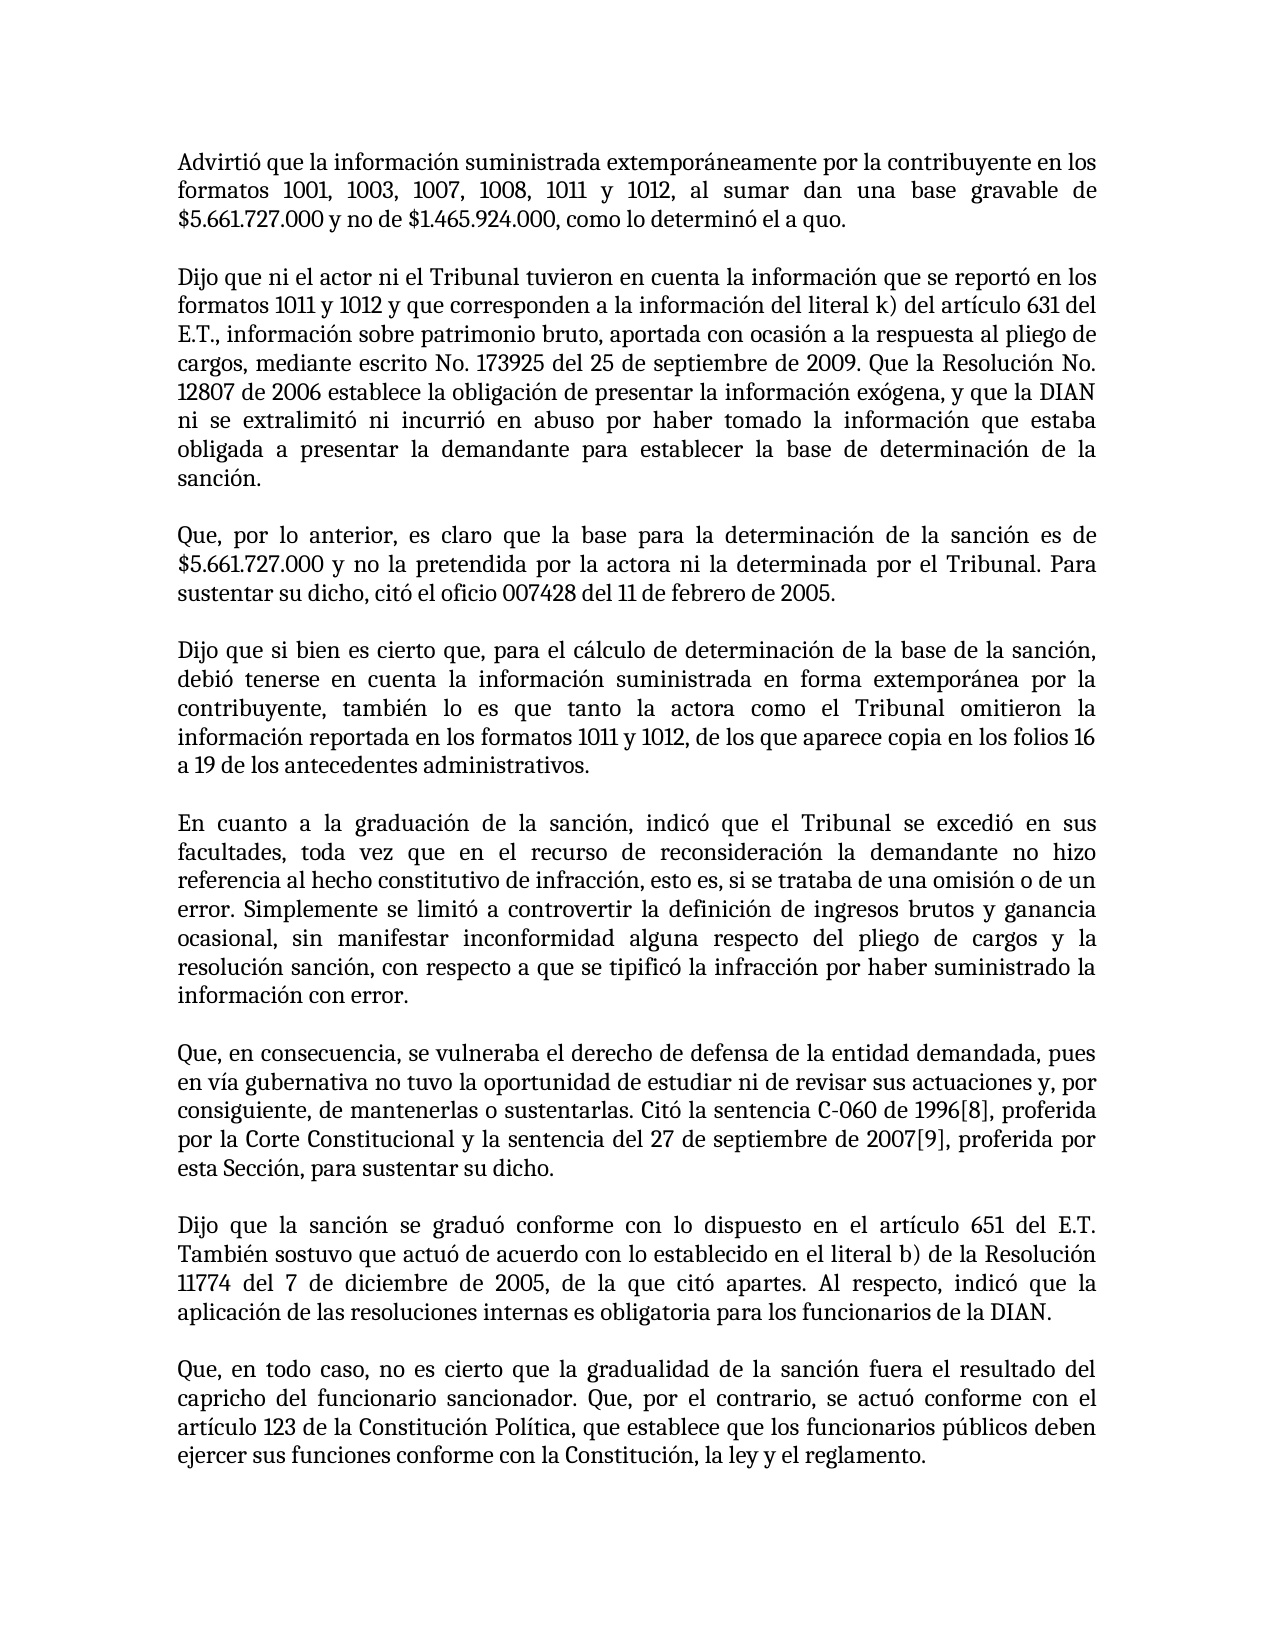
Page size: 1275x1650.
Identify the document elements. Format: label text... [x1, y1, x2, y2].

text Que, en consecuencia, se vulneraba el derecho de defensa de la entidad demandada, pues en vía gubernativa no tuvo la oportunidad de estudiar ni de revisar sus actuaciones y, por consiguiente, de mantenerlas o sustentarlas. Citó la sentencia C-060 de 1996[8], proferida por la Corte Constitucional y la sentencia del 27 de septiembre de 2007[9], proferida por esta Sección, para sustentar su dicho. [177, 1039, 1098, 1183]
text Que, en todo caso, no es cierto que la gradualidad de la sanción fuera el resultado del capricho del funcionario sancionador. Que, por el contrario, se actuó conforme con el artículo 123 de la Constitución Política, que establece que los funcionarios públicos deben ejercer sus funciones conforme con la Constitución, la ley y el reglamento. [177, 1355, 1098, 1470]
text En cuanto a la graduación de la sanción, indicó que el Tribunal se excedió en sus facultades, toda vez que en el recurso de reconsideración la demandante no hizo referencia al hecho constitutivo de infracción, esto es, si se trataba de una omisión o de un error. Simplemente se limitó a controvertir la definición de ingresos brutos y ganancia ocasional, sin manifestar inconformidad alguna respecto del pliego de cargos y la resolución sanción, con respecto a que se tipificó la infracción por haber suministrado la información con error. [177, 809, 1098, 1010]
text Dijo que si bien es cierto que, para el cálculo de determinación de la base de la sanción, debió tenerse en cuenta la información suministrada en forma extemporánea por la contribuyente, también lo es que tanto la actora como el Tribunal omitieron la información reportada en los formatos 1011 y 1012, de los que aparece copia en los folios 16 a 19 de los antecedentes administrativos. [177, 636, 1098, 780]
text Que, por lo anterior, es claro que la base para la determinación de la sanción es de $5.661.727.000 y no la pretendida por la actora ni la determinada por el Tribunal. Para sustentar su dicho, citó el oficio 007428 del 11 de febrero de 2005. [177, 521, 1098, 608]
text Dijo que ni el actor ni el Tribunal tuvieron en cuenta la información que se reportó en los formatos 1011 y 1012 y que corresponden a la información del literal k) del artículo 631 del E.T., información sobre patrimonio bruto, aportada con ocasión a la respuesta al pliego de cargos, mediante escrito No. 173925 del 25 de septiembre de 2009. Que la Resolución No. 12807 de 2006 establece la obligación de presentar la información exógena, y que la DIAN ni se extralimitó ni incurrió en abuso por haber tomado la información que estaba obligada a presentar la demandante para establecer la base de determinación de la sanción. [177, 263, 1098, 493]
text Advirtió que la información suministrada extemporáneamente por la contribuyente en los formatos 1001, 1003, 1007, 1008, 1011 y 1012, al sumar dan una base gravable de $5.661.727.000 y no de $1.465.924.000, como lo determinó el a quo. [177, 148, 1098, 234]
text Dijo que la sanción se graduó conforme con lo dispuesto en el artículo 651 del E.T. También sostuvo que actuó de acuerdo con lo establecido en el literal b) de la Resolución 11774 del 7 de diciembre de 2005, de la que citó apartes. Al respecto, indicó que la aplicación de las resoluciones internas es obligatoria para los funcionarios de la DIAN. [177, 1211, 1098, 1326]
